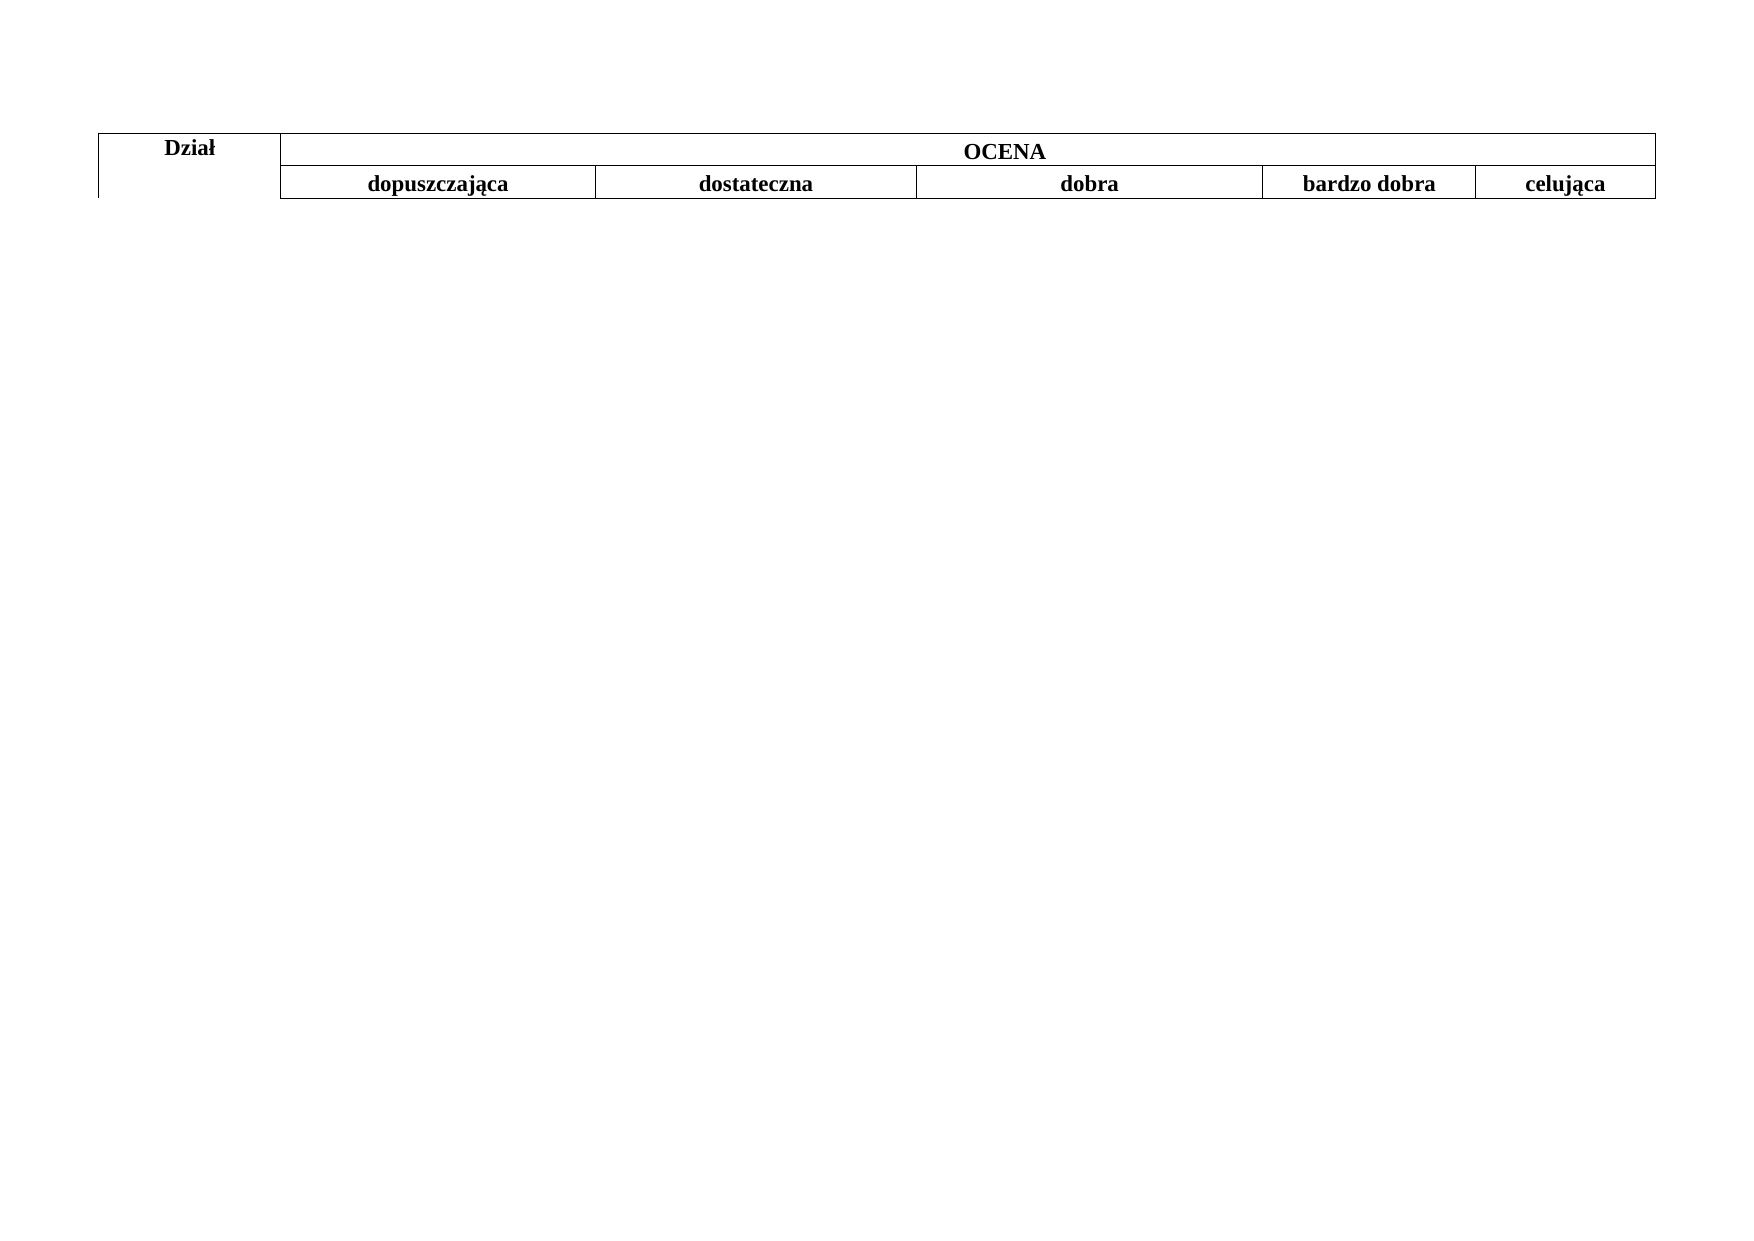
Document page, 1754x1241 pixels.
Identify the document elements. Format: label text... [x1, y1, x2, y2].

table_cell celująca [1476, 166, 1655, 197]
table_header Dział [99, 134, 280, 197]
table_cell dopuszczająca [281, 166, 595, 197]
table_cell dobra [917, 166, 1262, 197]
table_cell bardzo dobra [1263, 166, 1475, 197]
table_header OCENA [281, 134, 1655, 165]
table_cell dostateczna [596, 166, 916, 197]
